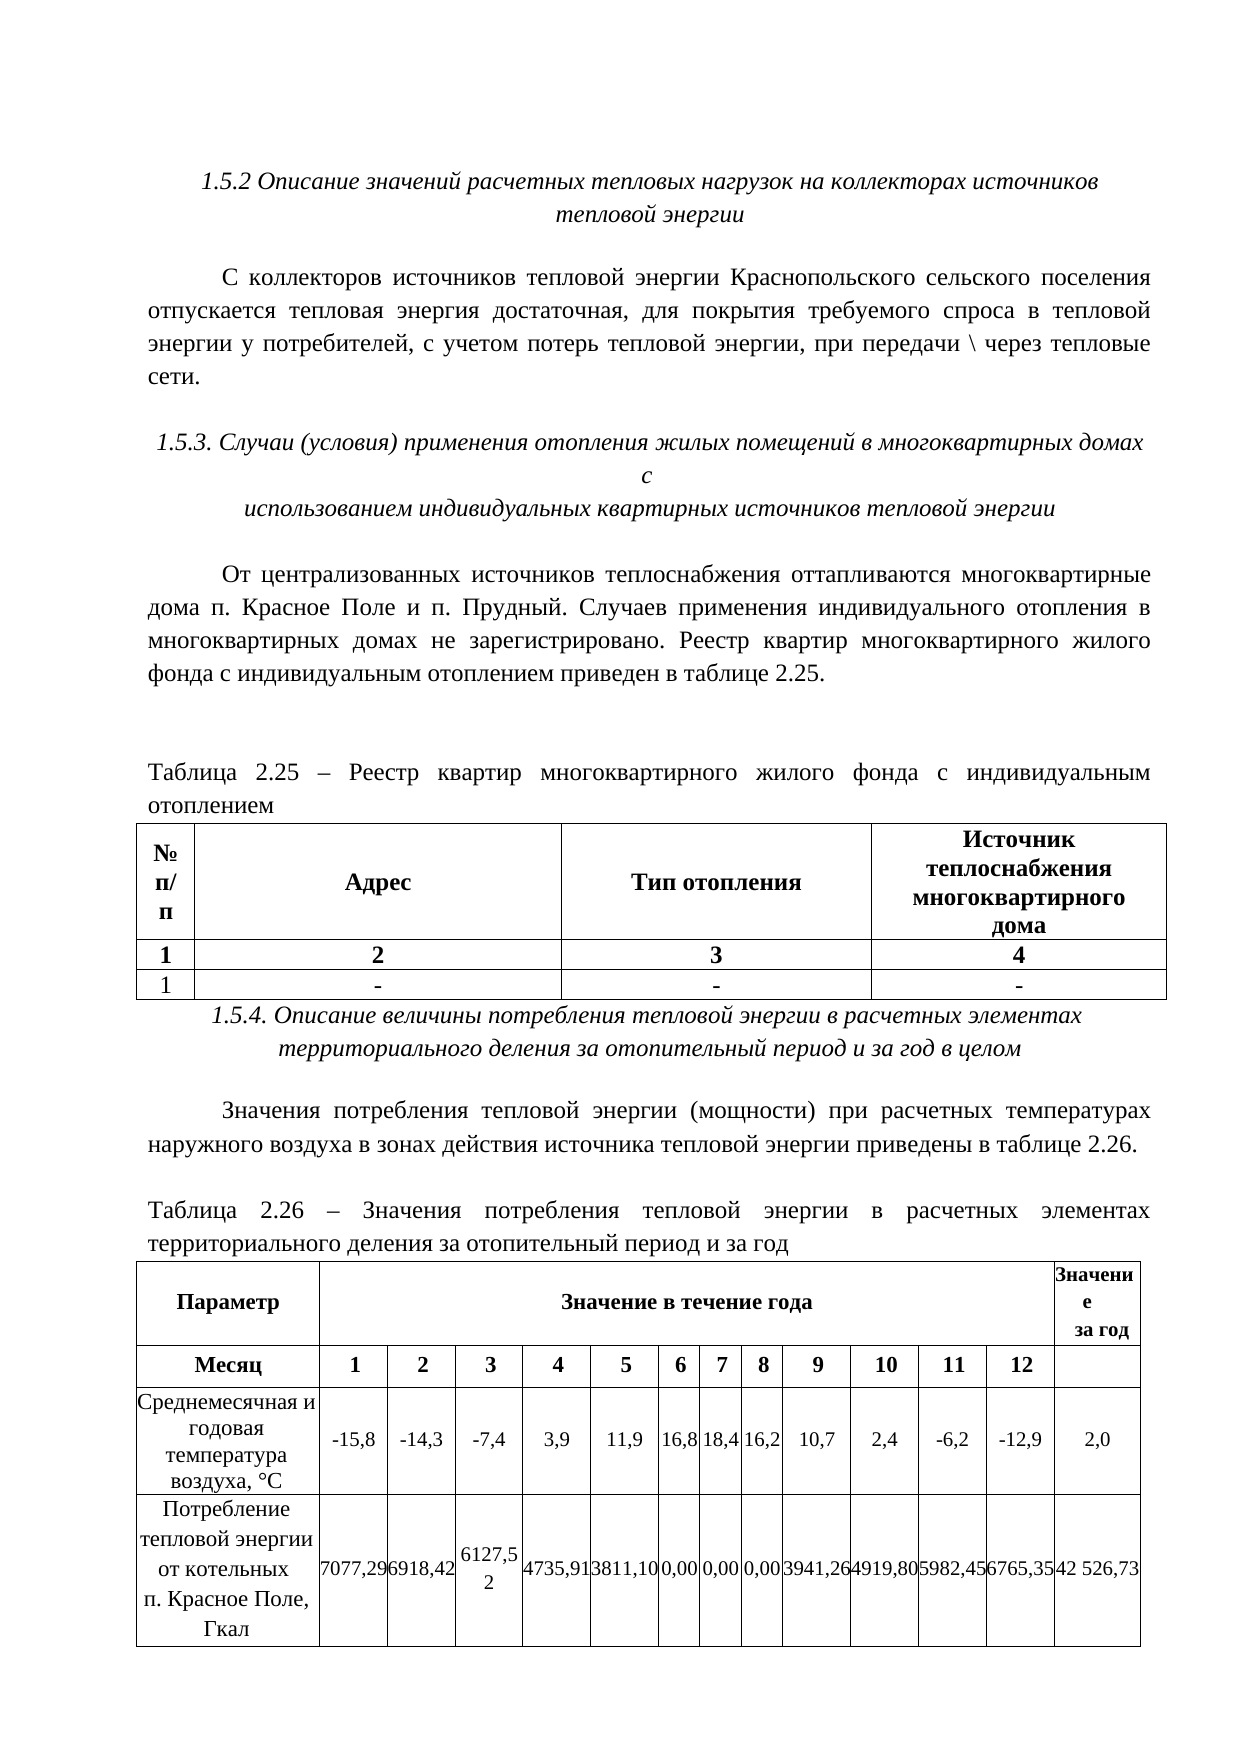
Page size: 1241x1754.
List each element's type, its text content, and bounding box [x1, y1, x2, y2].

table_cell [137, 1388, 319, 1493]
subtitle 1.5.2 Описание значений расчетных тепловых нагрузок на коллекторах источников тепловой энергии [148, 166, 1152, 258]
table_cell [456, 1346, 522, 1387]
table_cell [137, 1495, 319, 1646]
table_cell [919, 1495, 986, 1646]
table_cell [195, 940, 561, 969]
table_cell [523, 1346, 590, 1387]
text С коллекторов источников тепловой энергии Краснопольского сельского поселения отпускается тепловая энергия достаточная, для покрытия требуемого спроса в тепловой энергии у потребителей, с учетом потерь тепловой энергии, при передачи \ через тепловые сети. [148, 262, 1152, 389]
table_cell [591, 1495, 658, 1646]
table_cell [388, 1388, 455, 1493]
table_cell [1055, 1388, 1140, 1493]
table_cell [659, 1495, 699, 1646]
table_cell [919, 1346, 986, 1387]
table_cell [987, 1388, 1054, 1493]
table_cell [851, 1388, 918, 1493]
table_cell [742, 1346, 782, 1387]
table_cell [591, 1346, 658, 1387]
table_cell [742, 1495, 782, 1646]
subtitle 1.5.3. Случаи (условия) применения отопления жилых помещений в многоквартирных домах с использованием индивидуальных квартирных источников тепловой энергии [148, 427, 1152, 522]
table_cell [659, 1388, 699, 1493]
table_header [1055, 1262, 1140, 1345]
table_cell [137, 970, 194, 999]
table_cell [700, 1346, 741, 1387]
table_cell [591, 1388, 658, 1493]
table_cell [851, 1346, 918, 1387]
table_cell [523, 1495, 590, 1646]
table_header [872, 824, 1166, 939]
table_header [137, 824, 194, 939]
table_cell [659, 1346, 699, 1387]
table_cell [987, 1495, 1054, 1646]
subtitle 1.5.4. Описание величины потребления тепловой энергии в расчетных элементах территориального деления за отопительный период и за год в целом [148, 1000, 1152, 1092]
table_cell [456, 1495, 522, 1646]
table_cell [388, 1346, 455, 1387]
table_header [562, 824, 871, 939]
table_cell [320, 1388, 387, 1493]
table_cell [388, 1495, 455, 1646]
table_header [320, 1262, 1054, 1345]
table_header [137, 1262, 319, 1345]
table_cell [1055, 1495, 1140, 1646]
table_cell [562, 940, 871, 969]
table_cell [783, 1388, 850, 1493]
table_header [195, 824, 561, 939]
text Таблица 2.25 – Реестр квартир многоквартирного жилого фонда с индивидуальным отоплением [148, 757, 1152, 819]
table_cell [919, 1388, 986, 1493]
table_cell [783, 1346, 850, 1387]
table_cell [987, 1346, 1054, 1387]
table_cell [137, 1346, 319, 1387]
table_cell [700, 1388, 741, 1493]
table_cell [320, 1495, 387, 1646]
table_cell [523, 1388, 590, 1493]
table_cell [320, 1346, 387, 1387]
text От централизованных источников теплоснабжения оттапливаются многоквартирные дома п. Красное Поле и п. Прудный. Случаев применения индивидуального отопления в многоквартирных домах не зарегистрировано. Реестр квартир многоквартирного жилого фонда с индивидуальным отоплением приведен в таблице 2.25. [148, 559, 1152, 687]
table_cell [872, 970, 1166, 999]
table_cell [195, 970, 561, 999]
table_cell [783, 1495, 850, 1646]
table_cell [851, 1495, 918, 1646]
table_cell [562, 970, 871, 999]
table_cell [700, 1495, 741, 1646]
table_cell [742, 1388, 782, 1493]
text Значения потребления тепловой энергии (мощности) при расчетных температурах наружного воздуха в зонах действия источника тепловой энергии приведены в таблице 2.26. [148, 1096, 1152, 1157]
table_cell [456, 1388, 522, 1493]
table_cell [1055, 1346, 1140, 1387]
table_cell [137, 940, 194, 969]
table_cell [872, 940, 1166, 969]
text Таблица 2.26 – Значения потребления тепловой энергии в расчетных элементах территориального деления за отопительный период и за год [148, 1195, 1152, 1256]
